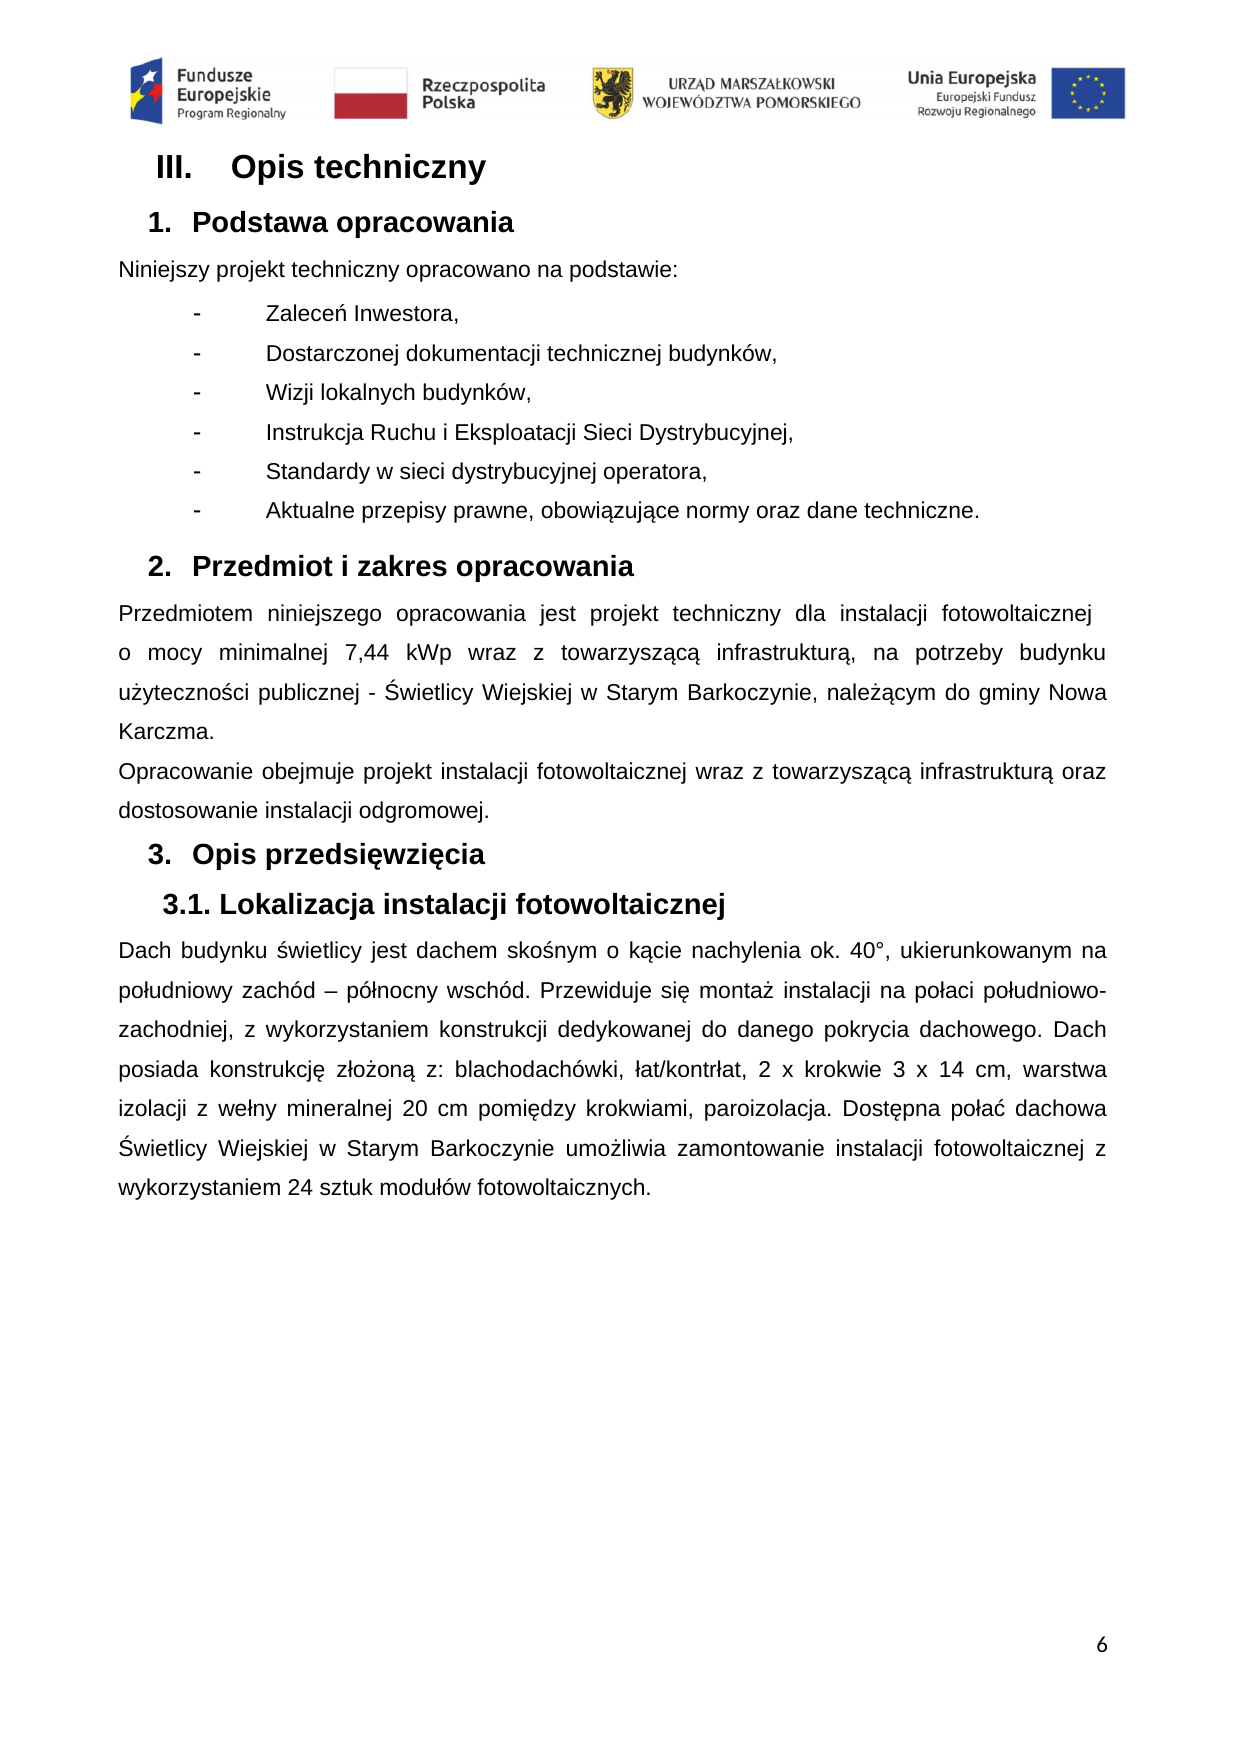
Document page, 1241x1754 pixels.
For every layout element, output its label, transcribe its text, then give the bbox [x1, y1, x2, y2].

text Podstawa opracowania [148, 205, 1107, 239]
list Standardy w sieci dystrybucyjnej operatora, [193, 458, 1107, 484]
list Dostarczonej dokumentacji technicznej budynków, [193, 339, 1107, 366]
text Opis przedsięwzięcia [148, 837, 1107, 870]
list 3.1. Lokalizacja instalacji fotowoltaicznej [162, 887, 1107, 921]
picture [122, 41, 1132, 138]
text Niniejszy projekt techniczny opracowano na podstawie: [118, 256, 1107, 282]
text Przedmiot i zakres opracowania [148, 549, 1107, 583]
text Przedmiotem niniejszego opracowania jest projekt techniczny dla instalacji fotowoltaicznej o mocy minimalnej 7,44 kWp wraz z towarzyszącą infrastrukturą, na potrzeby budynku użyteczności publicznej - Świetlicy Wiejskiej w Starym Barkoczynie, należącym do gminy Nowa Karczma. [118, 600, 1107, 744]
text Dach budynku świetlicy jest dachem skośnym o kącie nachylenia ok. 40°, ukierunkowanym na południowy zachód – północny wschód. Przewiduje się montaż instalacji na połaci południowo-zachodniej, z wykorzystaniem konstrukcji dedykowanej do danego pokrycia dachowego. Dach posiada konstrukcję złożoną z: blachodachówki, łat/kontrłat, 2 x krokwie 3 x 14 cm, warstwa izolacji z wełny mineralnej 20 cm pomiędzy krokwiami, paroizolacja. Dostępna połać dachowa Świetlicy Wiejskiej w Starym Barkoczynie umożliwia zamontowanie instalacji fotowoltaicznej z wykorzystaniem 24 sztuk modułów fotowoltaicznych. [118, 937, 1107, 1201]
list Aktualne przepisy prawne, obowiązujące normy oraz dane techniczne. [193, 497, 1107, 524]
list Wizji lokalnych budynków, [193, 379, 1107, 405]
subtitle Opis techniczny [156, 148, 1107, 186]
list Zaleceń Inwestora, [193, 300, 1107, 326]
text Opracowanie obejmuje projekt instalacji fotowoltaicznej wraz z towarzyszącą infrastrukturą oraz dostosowanie instalacji odgromowej. [118, 758, 1107, 823]
list Instrukcja Ruchu i Eksploatacji Sieci Dystrybucyjnej, [193, 418, 1107, 445]
